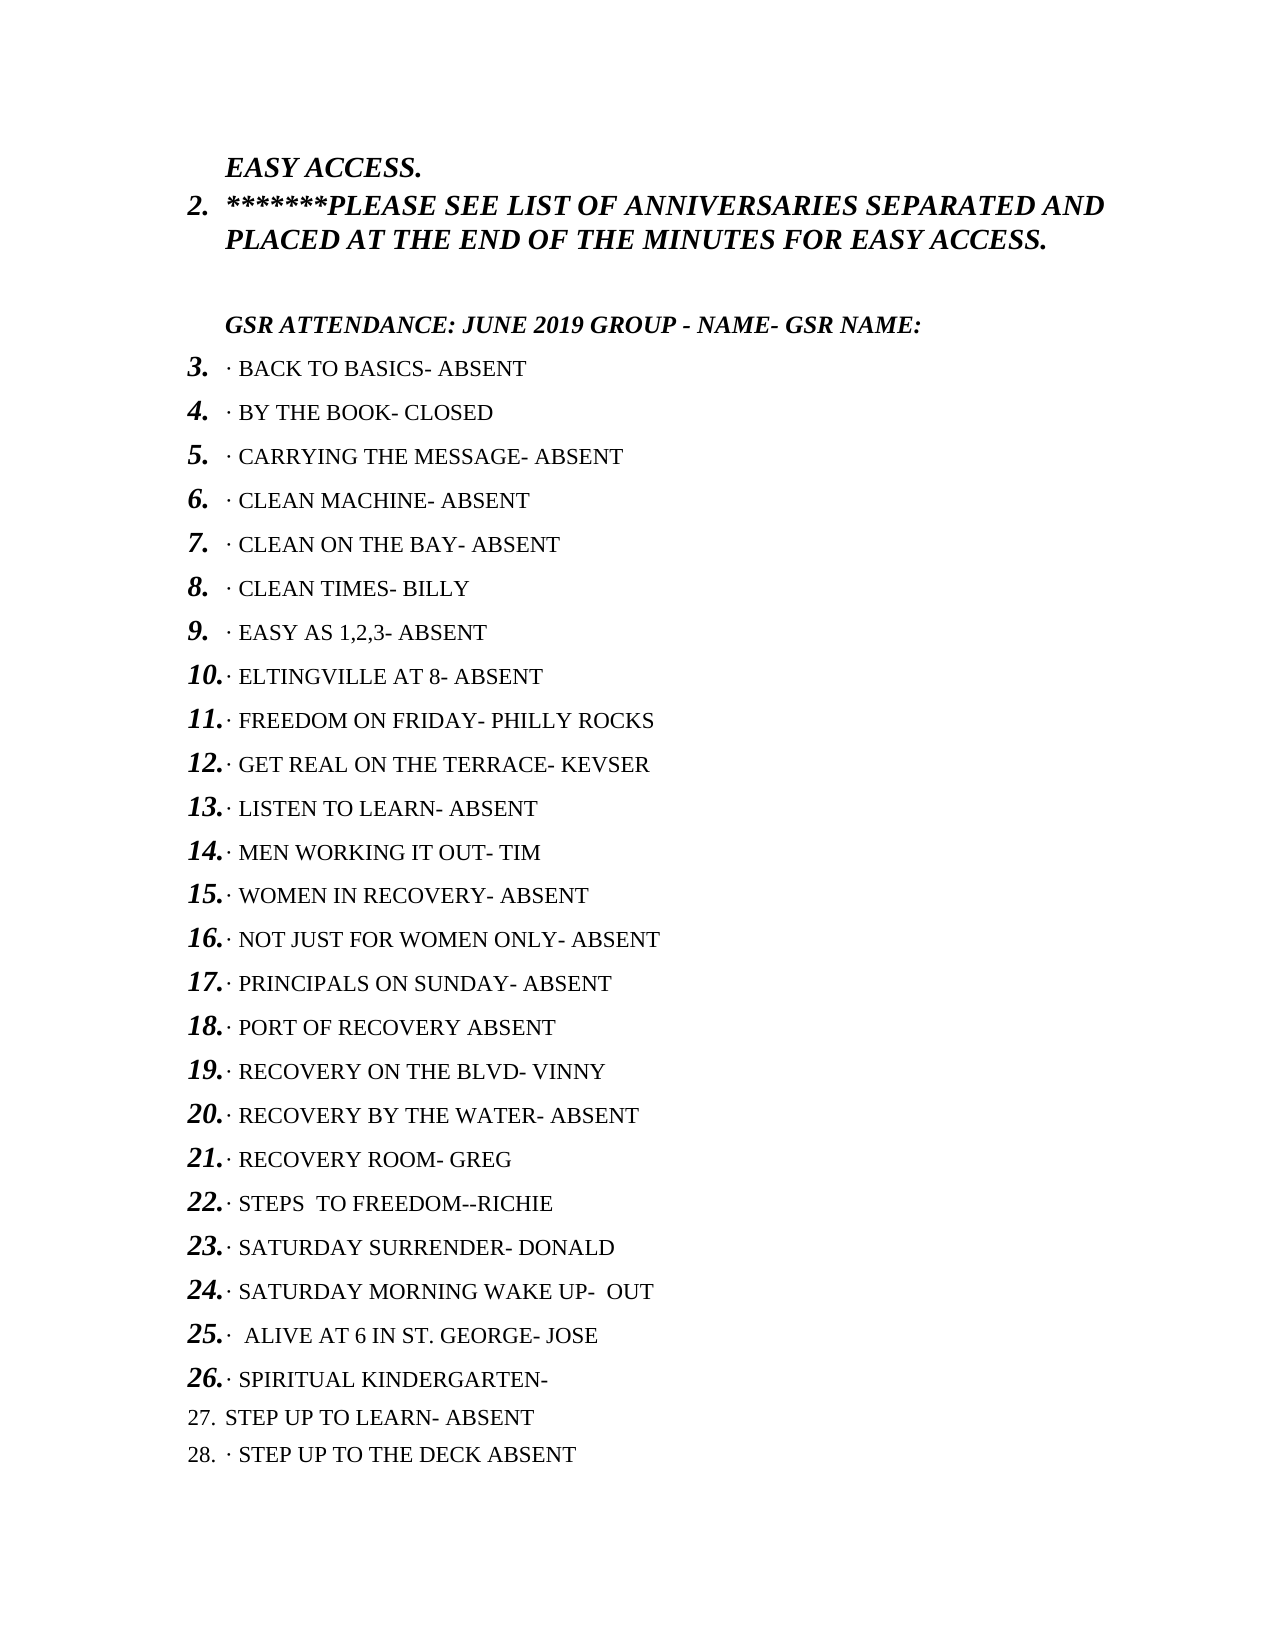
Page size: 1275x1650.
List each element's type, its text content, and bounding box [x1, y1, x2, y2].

list · LISTEN TO LEARN- ABSENT [187, 789, 1125, 822]
list · CLEAN MACHINE- ABSENT [187, 481, 1125, 514]
list · PORT OF RECOVERY ABSENT [187, 1008, 1125, 1042]
list · STEP UP TO THE DECK ABSENT [187, 1441, 1125, 1467]
list · WOMEN IN RECOVERY- ABSENT [187, 877, 1125, 910]
text GSR ATTENDANCE: JUNE 2019 GROUP - NAME- GSR NAME: [225, 310, 1125, 339]
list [187, 150, 1125, 183]
list · SATURDAY SURRENDER- DONALD [187, 1228, 1125, 1262]
list STEP UP TO LEARN- ABSENT [187, 1404, 1125, 1431]
list · RECOVERY BY THE WATER- ABSENT [187, 1096, 1125, 1130]
list · STEPS TO FREEDOM--RICHIE [187, 1184, 1125, 1218]
list · FREEDOM ON FRIDAY- PHILLY ROCKS [187, 701, 1125, 734]
list *******PLEASE SEE LIST OF ANNIVERSARIES SEPARATED AND PLACED AT THE END OF THE MINUTES FOR EASY ACCESS. [187, 188, 1125, 256]
list · NOT JUST FOR WOMEN ONLY- ABSENT [187, 921, 1125, 954]
list · CLEAN ON THE BAY- ABSENT [187, 525, 1125, 558]
list · SATURDAY MORNING WAKE UP- OUT [187, 1272, 1125, 1306]
list · BY THE BOOK- CLOSED [187, 393, 1125, 427]
list · ELTINGVILLE AT 8- ABSENT [187, 657, 1125, 690]
list · CLEAN TIMES- BILLY [187, 569, 1125, 602]
list · MEN WORKING IT OUT- TIM [187, 833, 1125, 866]
list · EASY AS 1,2,3- ABSENT [187, 613, 1125, 646]
list · ALIVE AT 6 IN ST. GEORGE- JOSE [187, 1316, 1125, 1350]
list · RECOVERY ROOM- GREG [187, 1140, 1125, 1174]
list · BACK TO BASICS- ABSENT [187, 349, 1125, 383]
list · PRINCIPALS ON SUNDAY- ABSENT [187, 964, 1125, 998]
list · RECOVERY ON THE BLVD- VINNY [187, 1052, 1125, 1086]
list · SPIRITUAL KINDERGARTEN- [187, 1360, 1125, 1394]
list · GET REAL ON THE TERRACE- KEVSER [187, 745, 1125, 778]
list · CARRYING THE MESSAGE- ABSENT [187, 437, 1125, 471]
